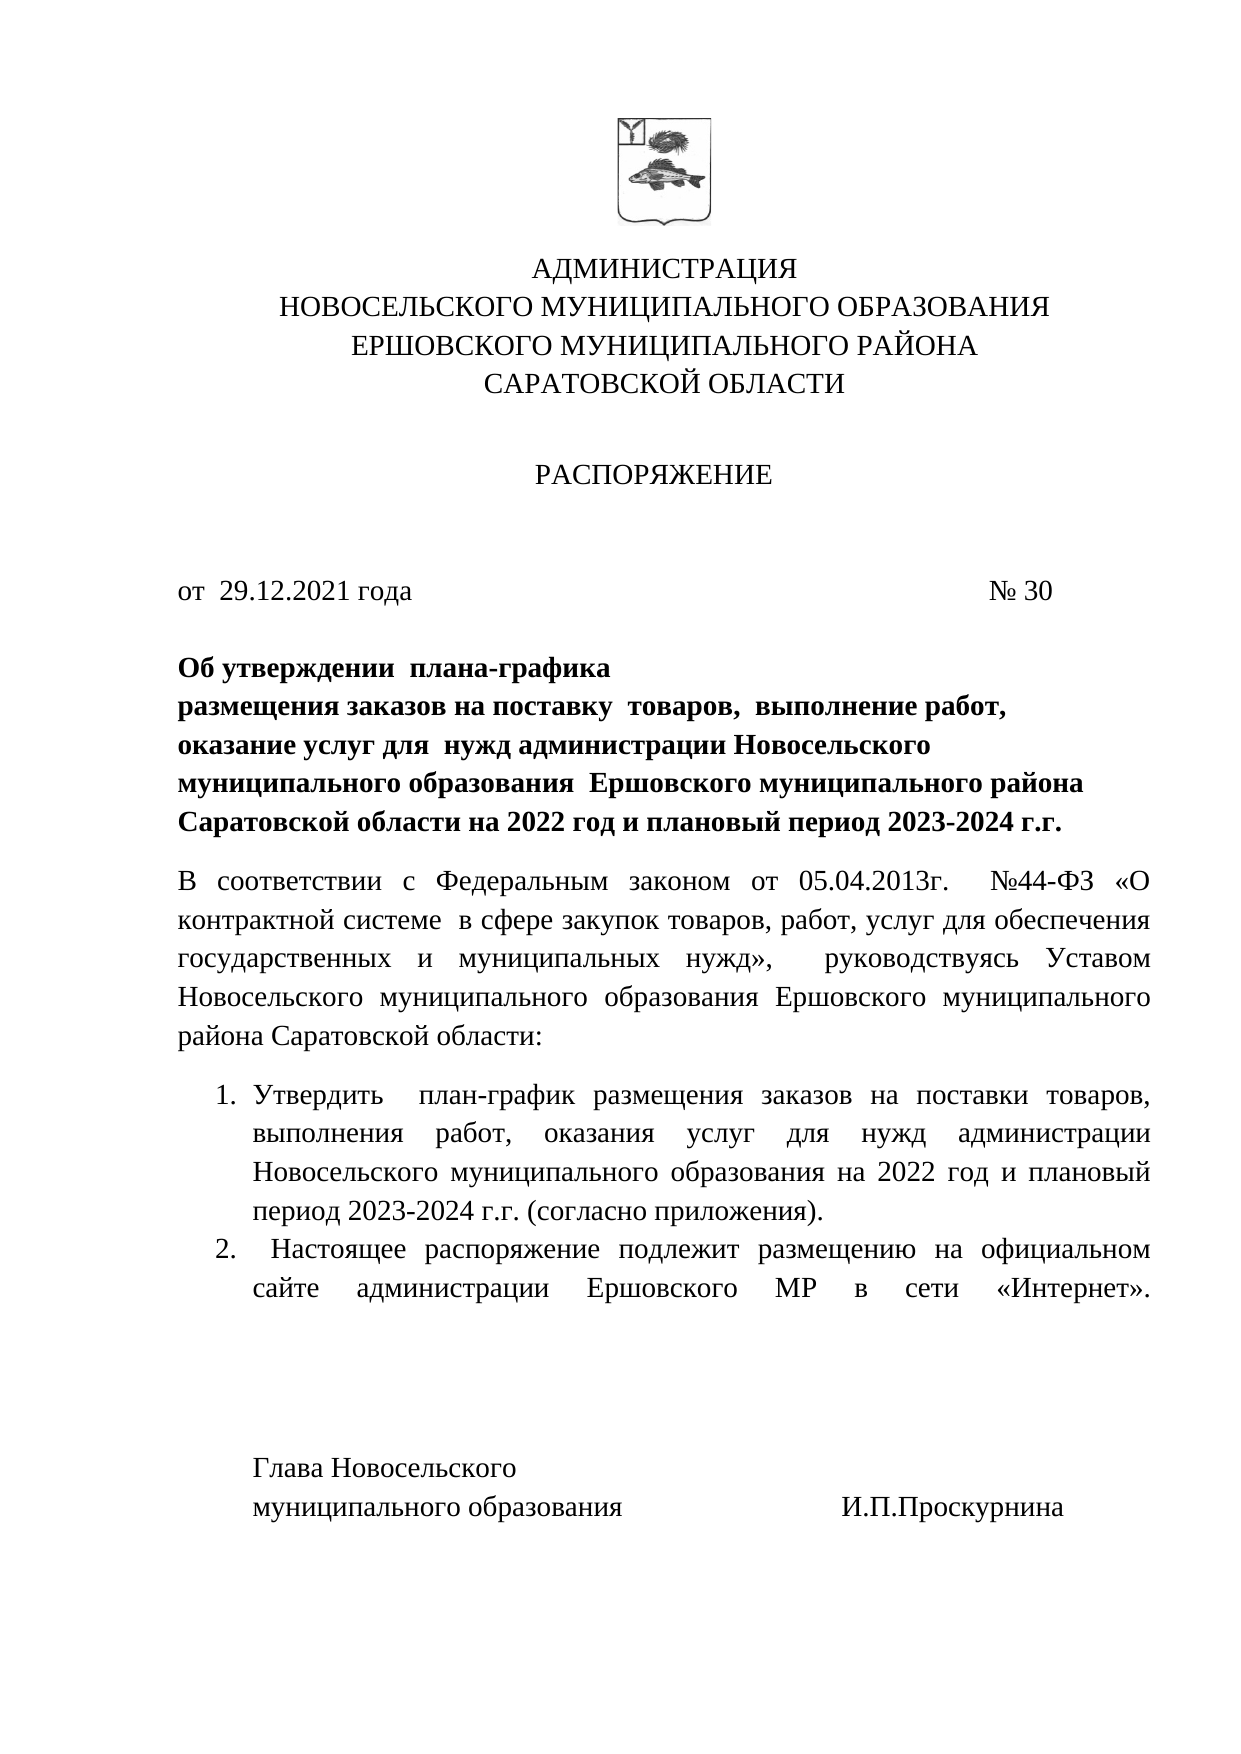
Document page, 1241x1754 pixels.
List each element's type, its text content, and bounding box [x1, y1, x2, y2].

list Глава Новосельского муниципального образования И.П.Проскурнина [252, 1450, 1152, 1522]
list Настоящее распоряжение подлежит размещению на официальном сайте администрации Ершовского МР в сети «Интернет». [215, 1231, 1152, 1446]
list Утвердить план-график размещения заказов на поставки товаров, выполнения работ, оказания услуг для нужд администрации Новосельского муниципального образования на 2022 год и плановый период 2023-2024 г.г. (согласно приложения). [215, 1077, 1152, 1226]
text АДМИНИСТРАЦИЯ НОВОСЕЛЬСКОГО МУНИЦИПАЛЬНОГО ОБРАЗОВАНИЯ ЕРШОВСКОГО МУНИЦИПАЛЬНОГО РАЙОНА САРАТОВСКОЙ ОБЛАСТИ [177, 251, 1152, 432]
text РАСПОРЯЖЕНИЕ от 29.12.2021 года № 30 Об утверждении плана-графика размещения заказов на поставку товаров, выполнение работ, оказание услуг для нужд администрации Новосельского муниципального образования Ершовского муниципального района Саратовской области на 2022 год и плановый период 2023-2024 г.г. [177, 457, 1152, 838]
picture [617, 118, 712, 226]
text В соответствии с Федеральным законом от 05.04.2013г. №44-ФЗ «О контрактной системе в сфере закупок товаров, работ, услуг для обеспечения государственных и муниципальных нужд», руководствуясь Уставом Новосельского муниципального образования Ершовского муниципального района Саратовской области: [177, 863, 1152, 1051]
